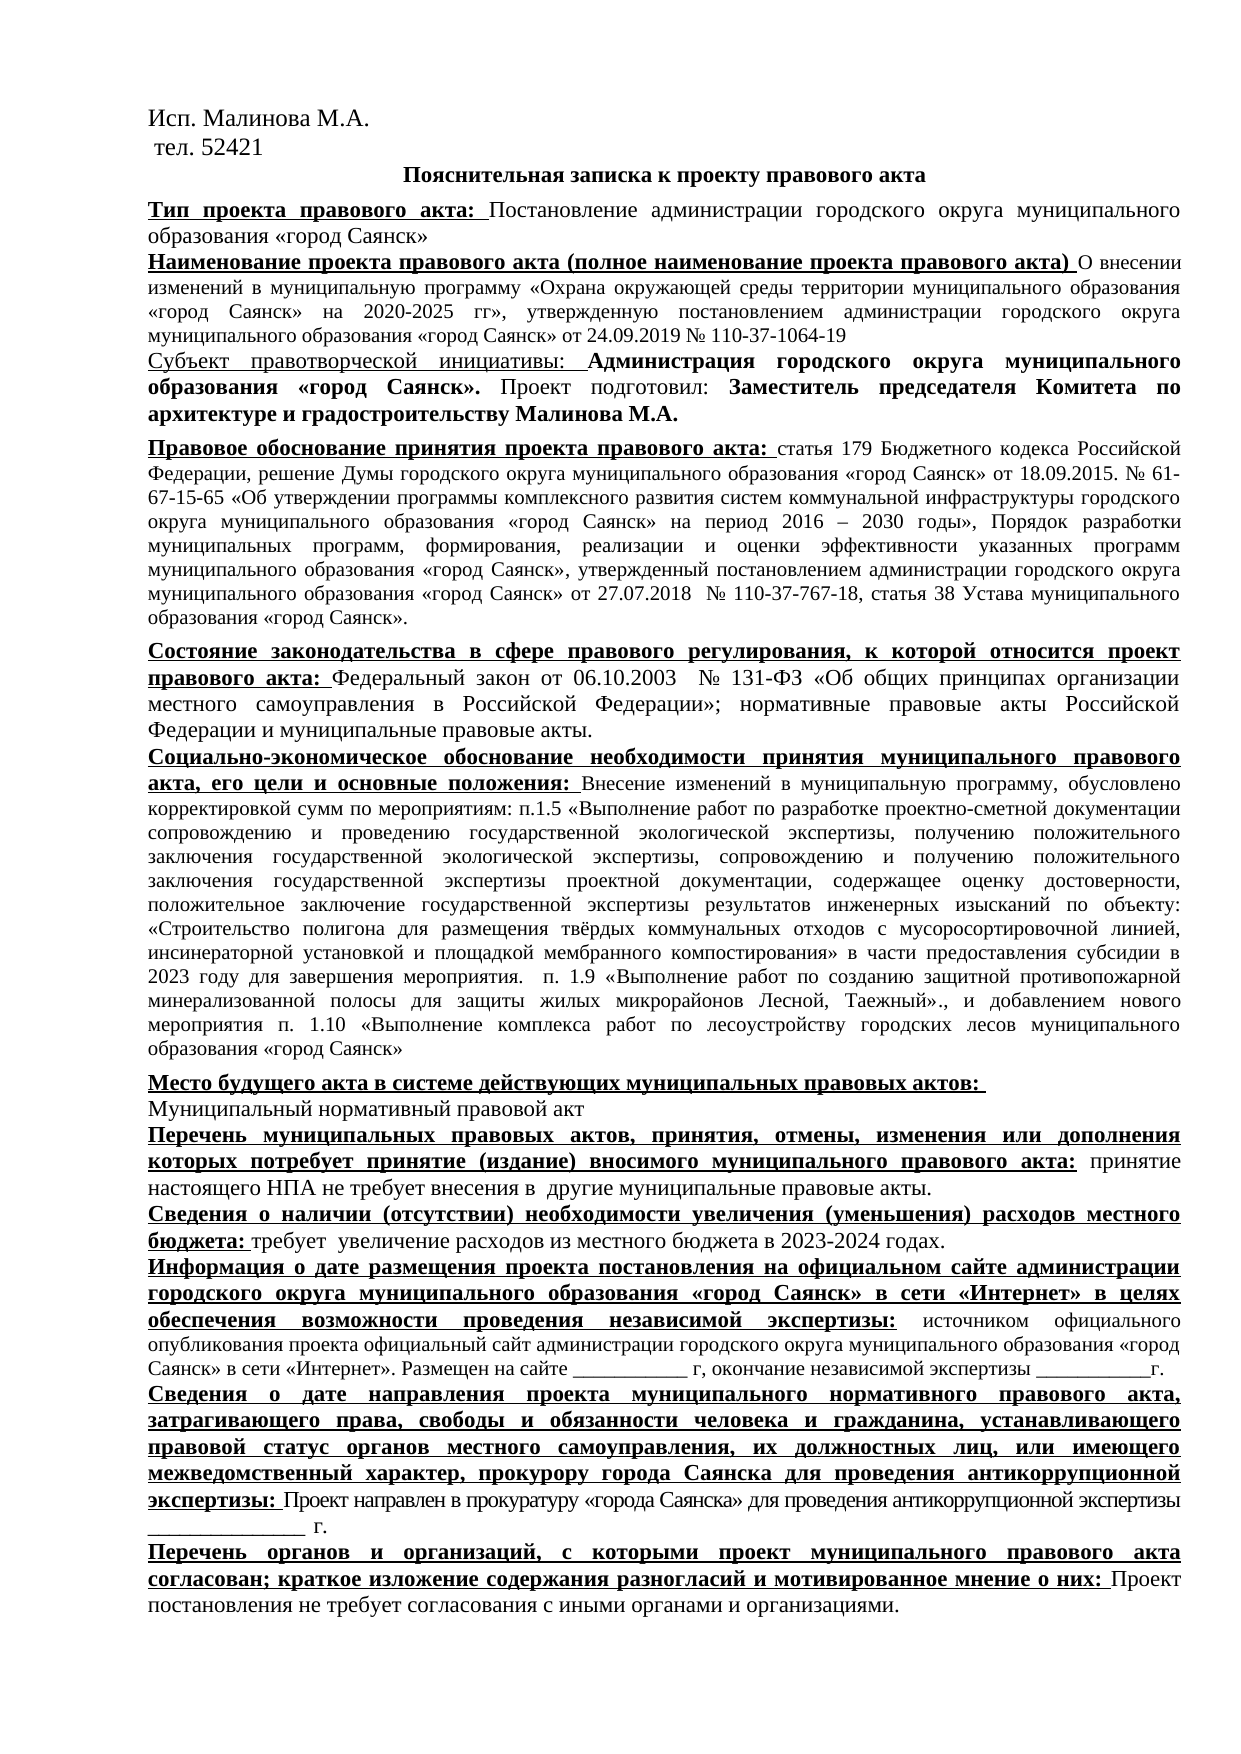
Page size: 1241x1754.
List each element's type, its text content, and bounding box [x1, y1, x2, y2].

text Перечень муниципальных правовых актов, принятия, отмены, изменения или дополнения которых потребует принятие (издание) вносимого муниципального правового акта: принятие настоящего НПА не требует внесения в другие муниципальные правовые акты. [148, 1121, 1181, 1144]
text Состояние законодательства в сфере правового регулирования, к которой относится проект правового акта: Федеральный закон от 06.10.2003 № 131-ФЗ «Об общих принципах организации местного самоуправления в Российской Федерации»; нормативные правовые акты Российской Федерации и муниципальные правовые акты. [148, 637, 1181, 660]
text Правовое обоснование принятия проекта правового акта: статья 179 Бюджетного кодекса Российской Федерации, решение Думы городского округа муниципального образования «город Саянск» от 18.09.2015. № 61-67-15-65 «Об утверждении программы комплексного развития систем коммунальной инфраструктуры городского округа муниципального образования «город Саянск» на период 2016 – 2030 годы», Порядок разработки муниципальных программ, формирования, реализации и оценки эффективности указанных программ муниципального образования «город Саянск», утвержденный постановлением администрации городского округа муниципального образования «город Саянск» от 27.07.2018 № 110-37-767-18, статья 38 Устава муниципального образования «город Саянск». [148, 434, 1181, 629]
text Тип проекта правового акта: Постановление администрации городского округа муниципального образования «город Саянск» [148, 196, 1181, 248]
text Исп. Малинова М.А. [148, 103, 1181, 132]
text Перечень органов и организаций, с которыми проект муниципального правового акта согласован; краткое изложение содержания разногласий и мотивированное мнение о них: Проект постановления не требует согласования с иными органами и организациями. [148, 1538, 1181, 1561]
text Пояснительная записка к проекту правового акта [148, 161, 1181, 187]
text Состояние законодательства в сфере правового регулирования, к которой относится проект правового акта: Федеральный закон от 06.10.2003 № 131-ФЗ «Об общих принципах организации местного самоуправления в Российской Федерации»; нормативные правовые акты Российской Федерации и муниципальные правовые акты. [148, 661, 1181, 743]
text Сведения о наличии (отсутствии) необходимости увеличения (уменьшения) расходов местного бюджета: требует увеличение расходов из местного бюджета в 2023-2024 годах. [148, 1200, 1181, 1223]
text Социально-экономическое обоснование необходимости принятия муниципального правового акта, его цели и основные положения: Внесение изменений в муниципальную программу, обусловлено корректировкой сумм по мероприятиям: п.1.5 «Выполнение работ по разработке проектно-сметной документации сопровождению и проведению государственной экологической экспертизы, получению положительного заключения государственной экологической экспертизы, сопровождению и получению положительного заключения государственной экспертизы проектной документации, содержащее оценку достоверности, положительное заключение государственной экспертизы результатов инженерных изысканий по объекту: «Строительство полигона для размещения твёрдых коммунальных отходов с мусоросортировочной линией, инсинераторной установкой и площадкой мембранного компостирования» в части предоставления субсидии в 2023 году для завершения мероприятия. п. 1.9 «Выполнение работ по созданию защитной противопожарной минерализованной полосы для защиты жилых микрорайонов Лесной, Таежный»., и добавлением нового мероприятия п. 1.10 «Выполнение комплекса работ по лесоустройству городских лесов муниципального образования «город Саянск» [148, 767, 1181, 1060]
text Сведения о дате направления проекта муниципального нормативного правового акта, затрагивающего права, свободы и обязанности человека и гражданина, устанавливающего правовой статус органов местного самоуправления, их должностных лиц, или имеющего межведомственный характер, прокурору города Саянска для проведения антикоррупционной экспертизы: Проект направлен в прокуратуру «города Саянска» для проведения антикоррупционной экспертизы _______________ г. [148, 1483, 1181, 1538]
text Муниципальный нормативный правовой акт [148, 1095, 1182, 1121]
text Информация о дате размещения проекта постановления на официальном сайте администрации городского округа муниципального образования «город Саянск» в сети «Интернет» в целях обеспечения возможности проведения независимой экспертизы: источником официального опубликования проекта официальный сайт администрации городского округа муниципального образования «город Саянск» в сети «Интернет». Размещен на сайте ___________ г, окончание независимой экспертизы ___________г. [148, 1304, 1181, 1380]
text Перечень муниципальных правовых актов, принятия, отмены, изменения или дополнения которых потребует принятие (издание) вносимого муниципального правового акта: принятие настоящего НПА не требует внесения в другие муниципальные правовые акты. [148, 1145, 1181, 1200]
text Место будущего акта в системе действующих муниципальных правовых актов: [148, 1068, 1181, 1095]
text Наименование проекта правового акта (полное наименование проекта правового акта) О внесении изменений в муниципальную программу «Охрана окружающей среды территории муниципального образования «город Саянск» на 2020-2025 гг», утвержденную постановлением администрации городского округа муниципального образования «город Саянск» от 24.09.2019 № 110-37-1064-19 [148, 248, 1181, 347]
text Субъект правотворческой инициативы: Администрация городского округа муниципального образования «город Саянск». Проект подготовил: Заместитель председателя Комитета по архитектуре и градостроительству Малинова М.А. [148, 347, 1181, 426]
text Перечень органов и организаций, с которыми проект муниципального правового акта согласован; краткое изложение содержания разногласий и мотивированное мнение о них: Проект постановления не требует согласования с иными органами и организациями. [148, 1563, 1181, 1617]
text тел. 52421 [148, 132, 1181, 161]
text Сведения о наличии (отсутствии) необходимости увеличения (уменьшения) расходов местного бюджета: требует увеличение расходов из местного бюджета в 2023-2024 годах. [148, 1224, 1181, 1253]
